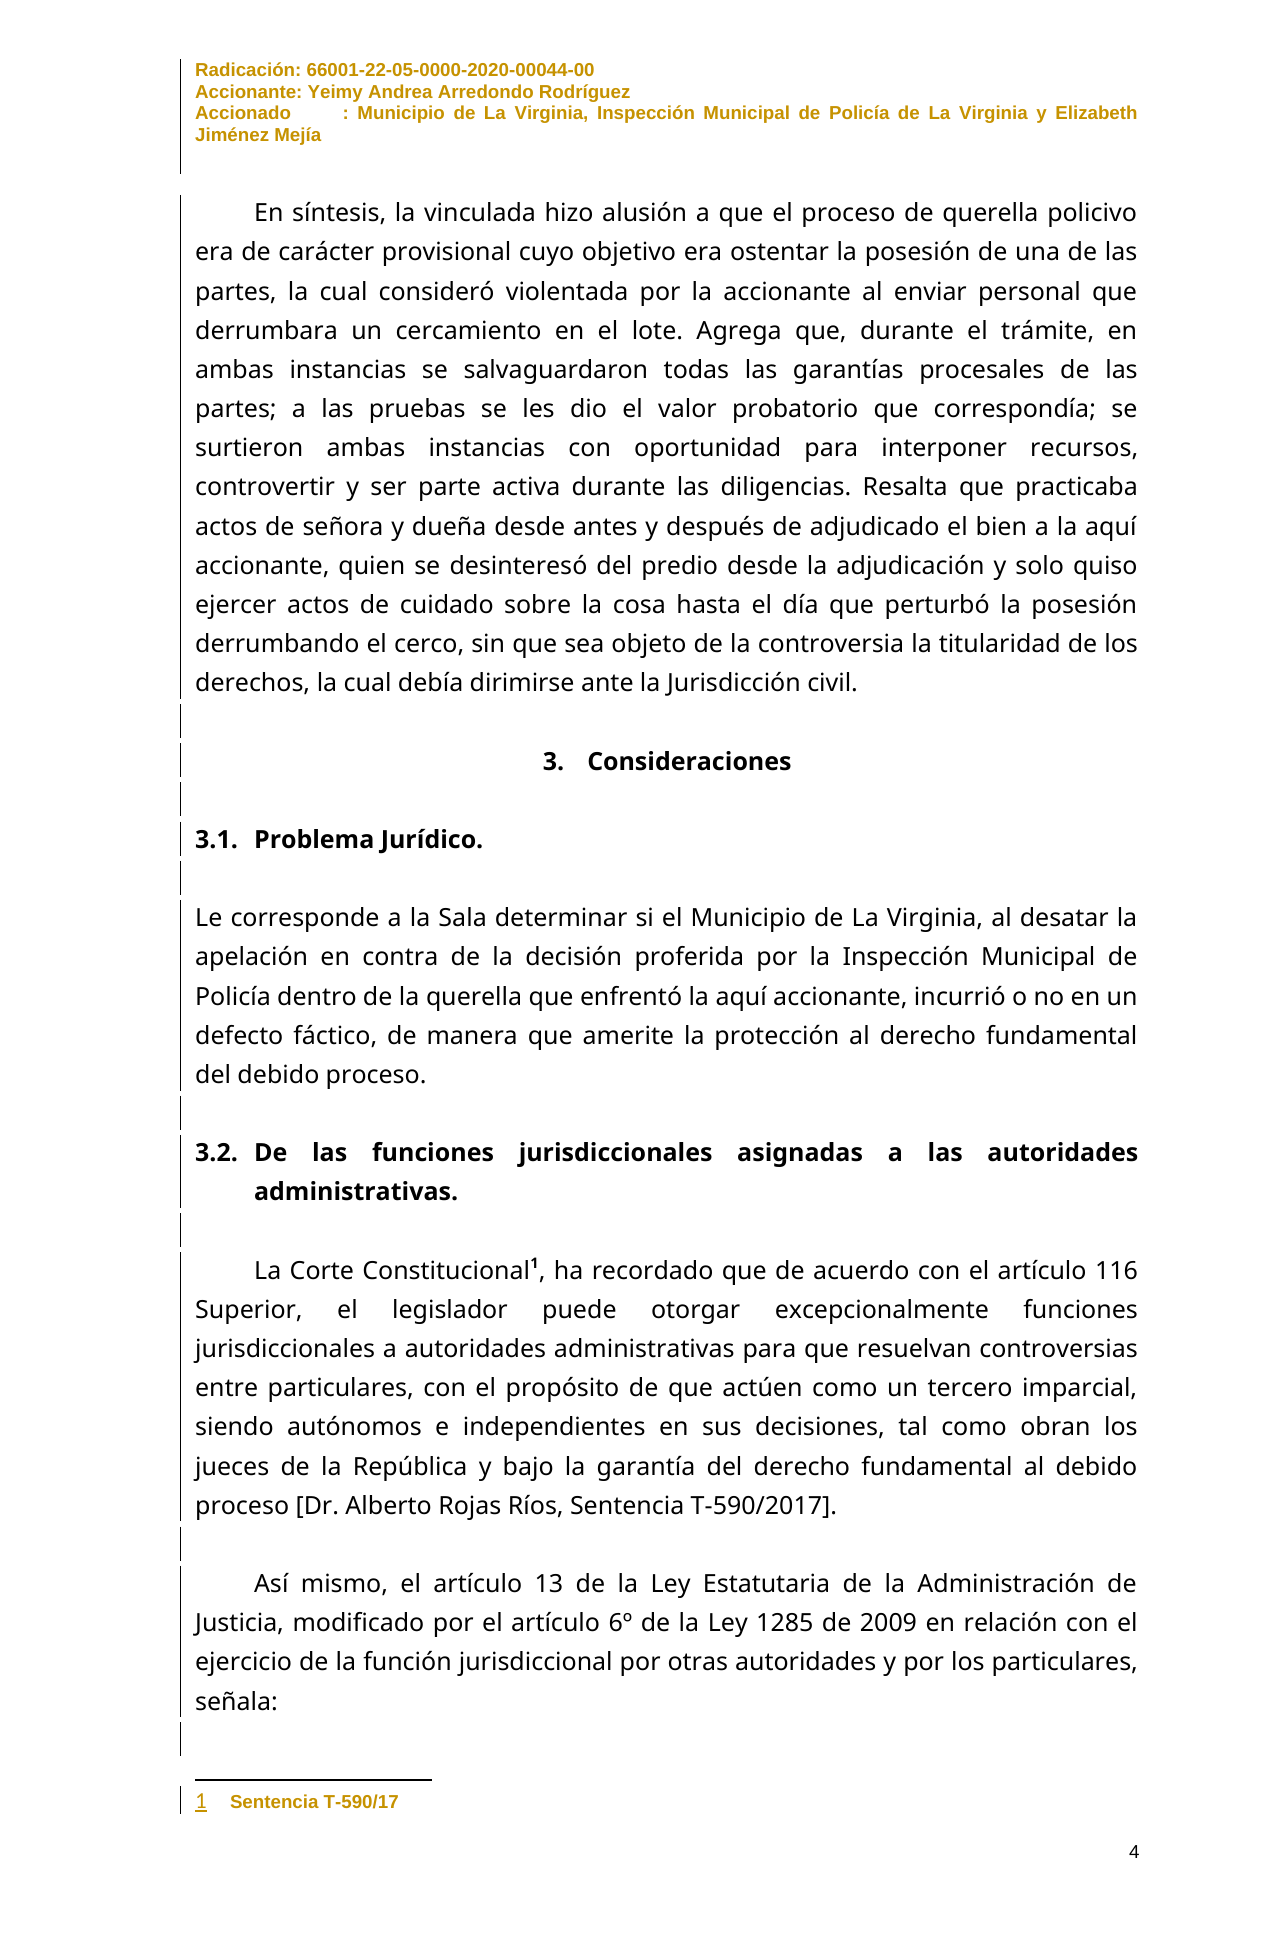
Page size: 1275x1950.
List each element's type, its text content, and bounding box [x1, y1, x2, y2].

text La Corte Constitucional, ha recordado que de acuerdo con el artículo 116 Superior, el legislador puede otorgar excepcionalmente funciones jurisdiccionales a autoridades administrativas para que resuelvan controversias entre particulares, con el propósito de que actúen como un tercero imparcial, siendo autónomos e independientes en sus decisiones, tal como obran los jueces de la República y bajo la garantía del derecho fundamental al debido proceso [Dr. Alberto Rojas Ríos, Sentencia T-590/2017]. [195, 1252, 1139, 1521]
list De las funciones jurisdiccionales asignadas a las autoridades administrativas. [195, 1135, 1139, 1208]
text Le corresponde a la Sala determinar si el Municipio de La Virginia, al desatar la apelación en contra de la decisión proferida por la Inspección Municipal de Policía dentro de la querella que enfrentó la aquí accionante, incurrió o no en un defecto fáctico, de manera que amerite la protección al derecho fundamental del debido proceso. [195, 900, 1139, 1091]
list Consideraciones [195, 743, 1139, 777]
list Problema Jurídico. [195, 822, 1139, 856]
text Así mismo, el artículo 13 de la Ley Estatutaria de la Administración de Justicia, modificado por el artículo 6º de la Ley 1285 de 2009 en relación con el ejercicio de la función jurisdiccional por otras autoridades y por los particulares, señala: [195, 1566, 1139, 1717]
text En síntesis, la vinculada hizo alusión a que el proceso de querella policivo era de carácter provisional cuyo objetivo era ostentar la posesión de una de las partes, la cual consideró violentada por la accionante al enviar personal que derrumbara un cercamiento en el lote. Agrega que, durante el trámite, en ambas instancias se salvaguardaron todas las garantías procesales de las partes; a las pruebas se les dio el valor probatorio que correspondía; se surtieron ambas instancias con oportunidad para interponer recursos, controvertir y ser parte activa durante las diligencias. Resalta que practicaba actos de señora y dueña desde antes y después de adjudicado el bien a la aquí accionante, quien se desinteresó del predio desde la adjudicación y solo quiso ejercer actos de cuidado sobre la cosa hasta el día que perturbó la posesión derrumbando el cerco, sin que sea objeto de la controversia la titularidad de los derechos, la cual debía dirimirse ante la Jurisdicción civil. [195, 195, 1139, 699]
